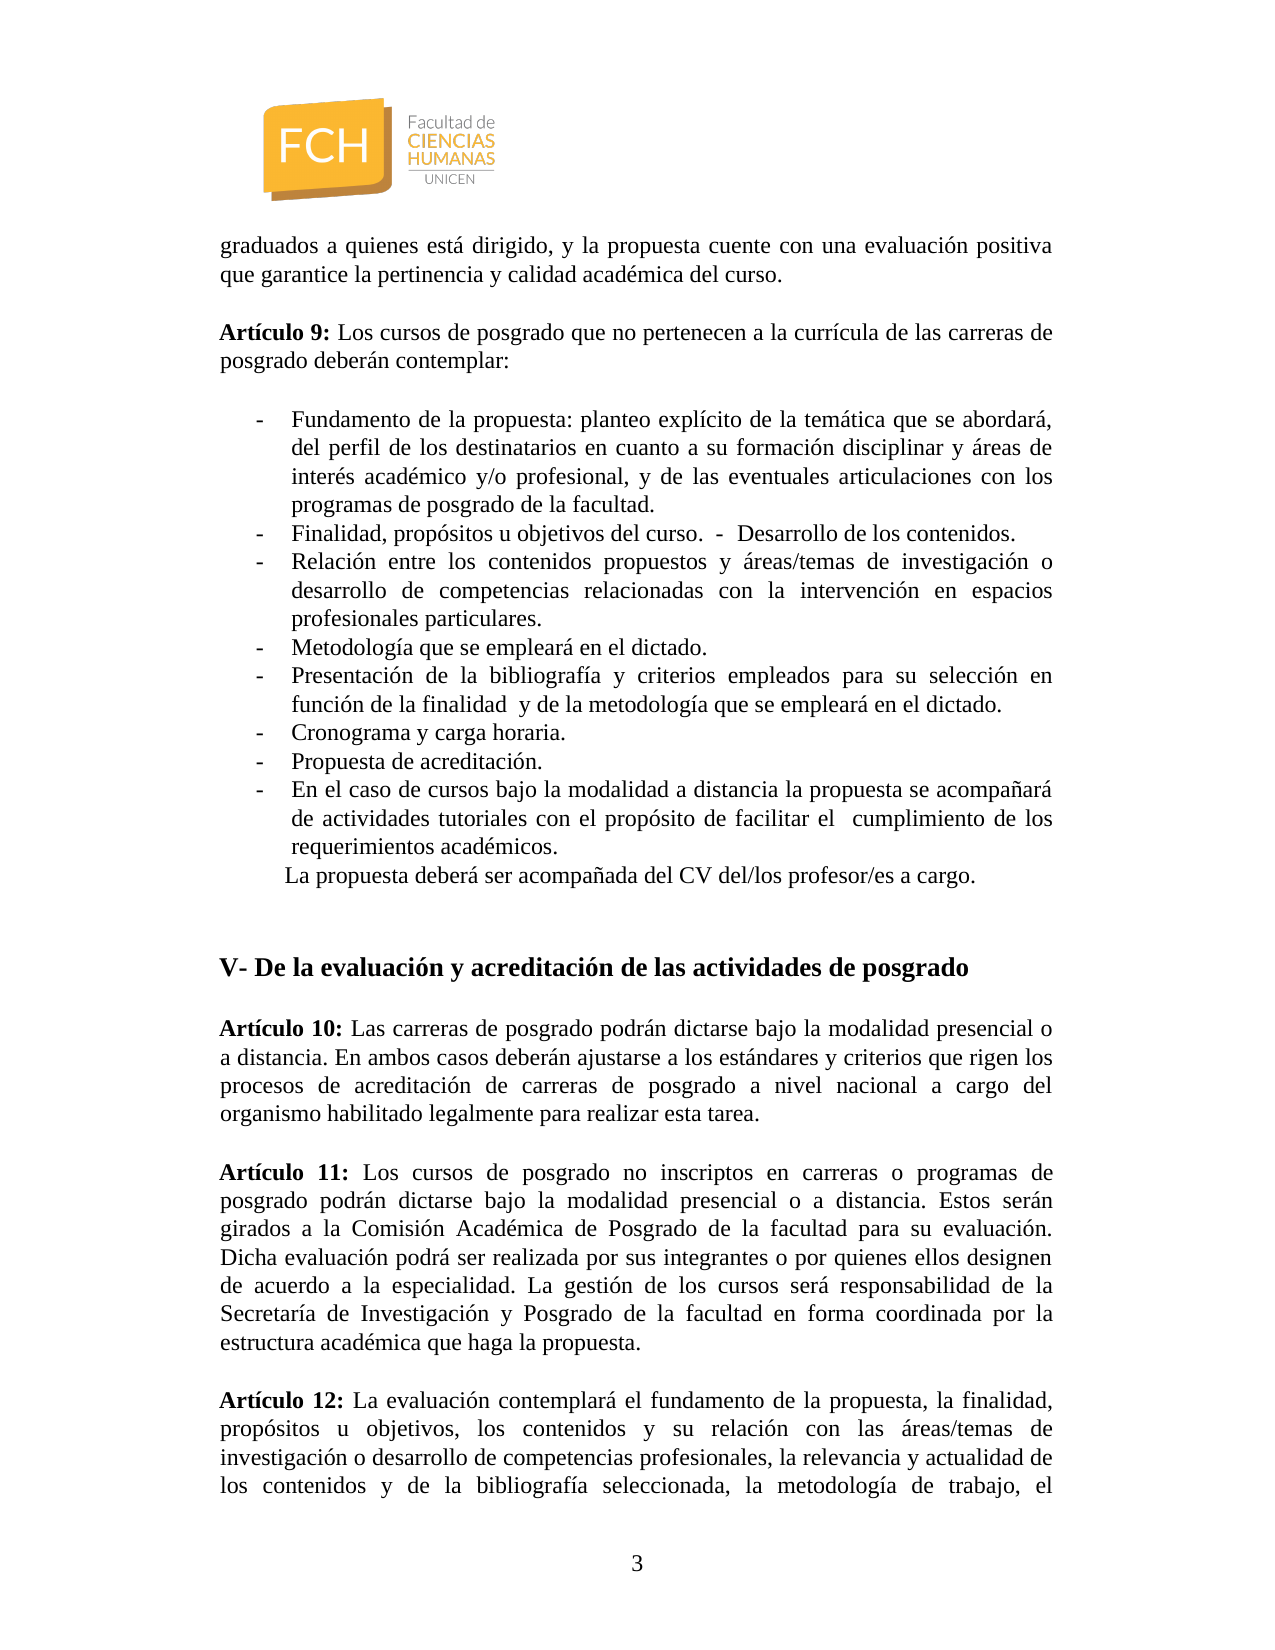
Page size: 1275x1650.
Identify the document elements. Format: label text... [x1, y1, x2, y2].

list Propuesta de acreditación. [256, 747, 1054, 774]
list Cronograma y carga horaria. [256, 718, 1054, 746]
text Artículo 9: Los cursos de posgrado que no pertenecen a la currícula de las carreras de posgrado deberán contemplar: [219, 318, 1054, 374]
list Finalidad, propósitos u objetivos del curso. - Desarrollo de los contenidos. [256, 519, 1054, 546]
picture [220, 69, 538, 230]
list Presentación de la bibliografía y criterios empleados para su selección en función de la finalidad y de la metodología que se empleará en el dictado. [256, 661, 1054, 717]
list Relación entre los contenidos propuestos y áreas/temas de investigación o desarrollo de competencias relacionadas con la intervención en espacios profesionales particulares. [256, 547, 1054, 632]
text Artículo 10: Las carreras de posgrado podrán dictarse bajo la modalidad presencial o a distancia. En ambos casos deberán ajustarse a los estándares y criterios que rigen los procesos de acreditación de carreras de posgrado a nivel nacional a cargo del organismo habilitado legalmente para realizar esta tarea. [219, 1014, 1054, 1127]
list En el caso de cursos bajo la modalidad a distancia la propuesta se acompañará de actividades tutoriales con el propósito de facilitar el cumplimiento de los requerimientos académicos. [256, 776, 1054, 860]
text La propuesta deberá ser acompañada del CV del/los profesor/es a cargo. [221, 861, 1041, 888]
list Metodología que se empleará en el dictado. [256, 633, 1054, 660]
subtitle V- De la evaluación y acreditación de las actividades de posgrado [219, 951, 1054, 982]
text Artículo 11: Los cursos de posgrado no inscriptos en carreras o programas de posgrado podrán dictarse bajo la modalidad presencial o a distancia. Estos serán girados a la Comisión Académica de Posgrado de la facultad para su evaluación. Dicha evaluación podrá ser realizada por sus integrantes o por quienes ellos designen de acuerdo a la especialidad. La gestión de los cursos será responsabilidad de la Secretaría de Investigación y Posgrado de la facultad en forma coordinada por la estructura académica que haga la propuesta. [219, 1158, 1054, 1355]
list Fundamento de la propuesta: planteo explícito de la temática que se abordará, del perfil de los destinatarios en cuanto a su formación disciplinar y áreas de interés académico y/o profesional, y de las eventuales articulaciones con los programas de posgrado de la facultad. [256, 405, 1054, 518]
